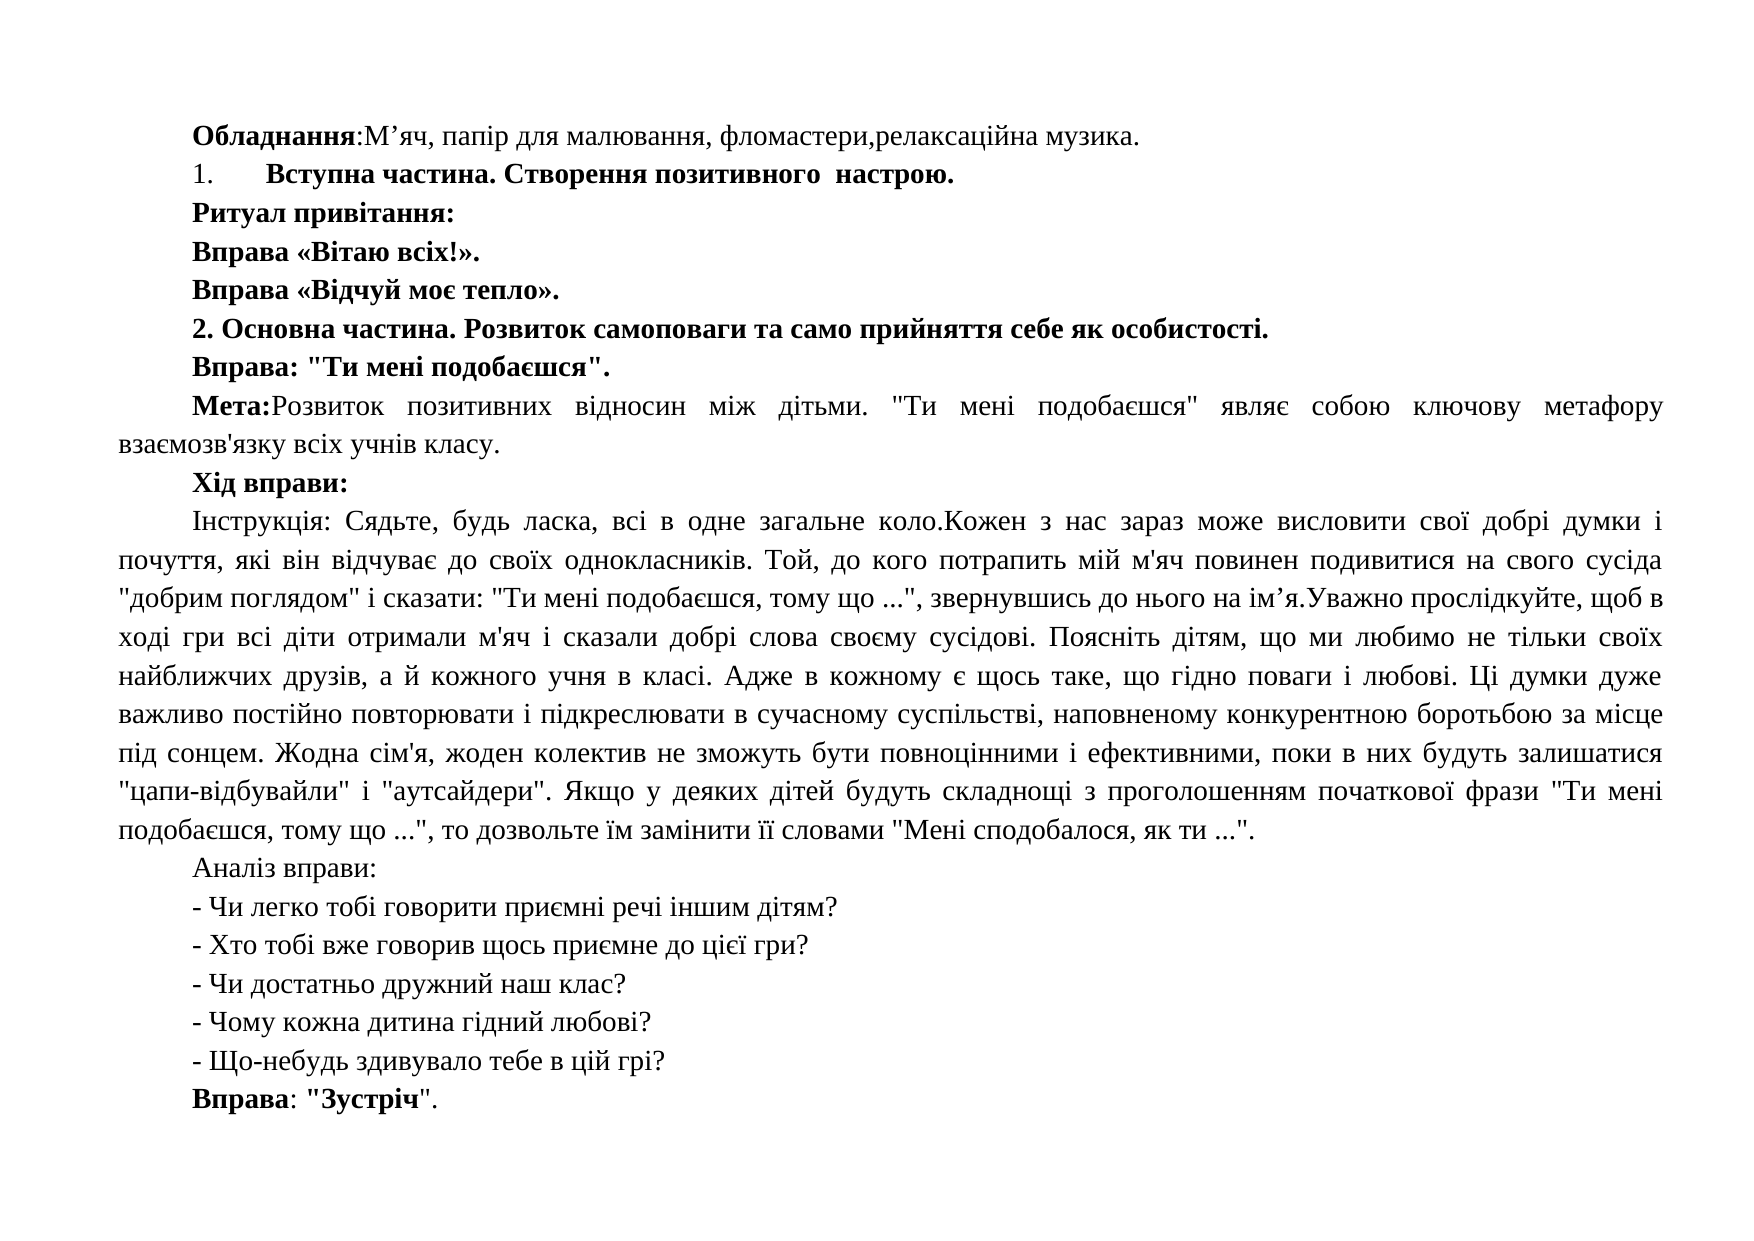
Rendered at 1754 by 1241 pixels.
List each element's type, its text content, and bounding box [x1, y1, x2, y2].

text Інструкція: Сядьте, будь ласка, всі в одне загальне коло.Кожен з нас зараз може висловити свої добрі думки і почуття, які він відчуває до своїх однокласників. Той, до кого потрапить мій м'яч повинен подивитися на свого сусіда "добрим поглядом" і сказати: "Ти мені подобаєшся, тому що ...", звернувшись до нього на ім’я.Уважно прослідкуйте, щоб в ході гри всі діти отримали м'яч і сказали добрі слова своєму сусідові. Поясніть дітям, що ми любимо не тільки своїх найближчих друзів, а й кожного учня в класі. Адже в кожному є щось таке, що гідно поваги і любові. Ці думки дуже важливо постійно повторювати і підкреслювати в сучасному суспільстві, наповненому конкурентною боротьбою за місце під сонцем. Жодна сім'я, жоден колектив не зможуть бути повноцінними і ефективними, поки в них будуть залишатися "цапи-відбувайли" і "аутсайдери". Якщо у деяких дітей будуть складнощі з проголошенням початкової фрази "Ти мені подобаєшся, тому що ...", то дозвольте їм замінити її словами "Мені сподобалося, як ти ...". [118, 503, 1665, 845]
text Вправа «Відчуй моє тепло». [118, 272, 1665, 306]
text - Що-небудь здивувало тебе в цій грі? [118, 1043, 1665, 1077]
text Вправа: "Зустріч". [118, 1082, 1665, 1115]
text - Чи достатньо дружний наш клас? [118, 966, 1665, 999]
text - Чи легко тобі говорити приємні речі іншим дітям? [118, 889, 1665, 922]
text Ритуал привітання: [118, 195, 1665, 229]
text 2. Основна частина. Розвиток самоповаги та само прийняття себе як особистості. [118, 311, 1665, 344]
list Вступна частина. Створення позитивного настрою. [118, 157, 1665, 190]
text Аналіз вправи: [118, 850, 1665, 884]
text - Чому кожна дитина гідний любові? [118, 1004, 1665, 1038]
text Хід вправи: [118, 465, 1665, 498]
text Вправа: "Ти мені подобаєшся". [118, 349, 1665, 383]
text Вправа «Вітаю всіх!». [118, 234, 1665, 267]
text - Хто тобі вже говорив щось приємне до цієї гри? [118, 927, 1665, 961]
text Мета:Розвиток позитивних відносин між дітьми. "Ти мені подобаєшся" являє собою ключову метафору взаємозв'язку всіх учнів класу. [118, 388, 1665, 460]
text Обладнання:М’яч, папір для малювання, фломастери,релаксаційна музика. [118, 118, 1665, 152]
